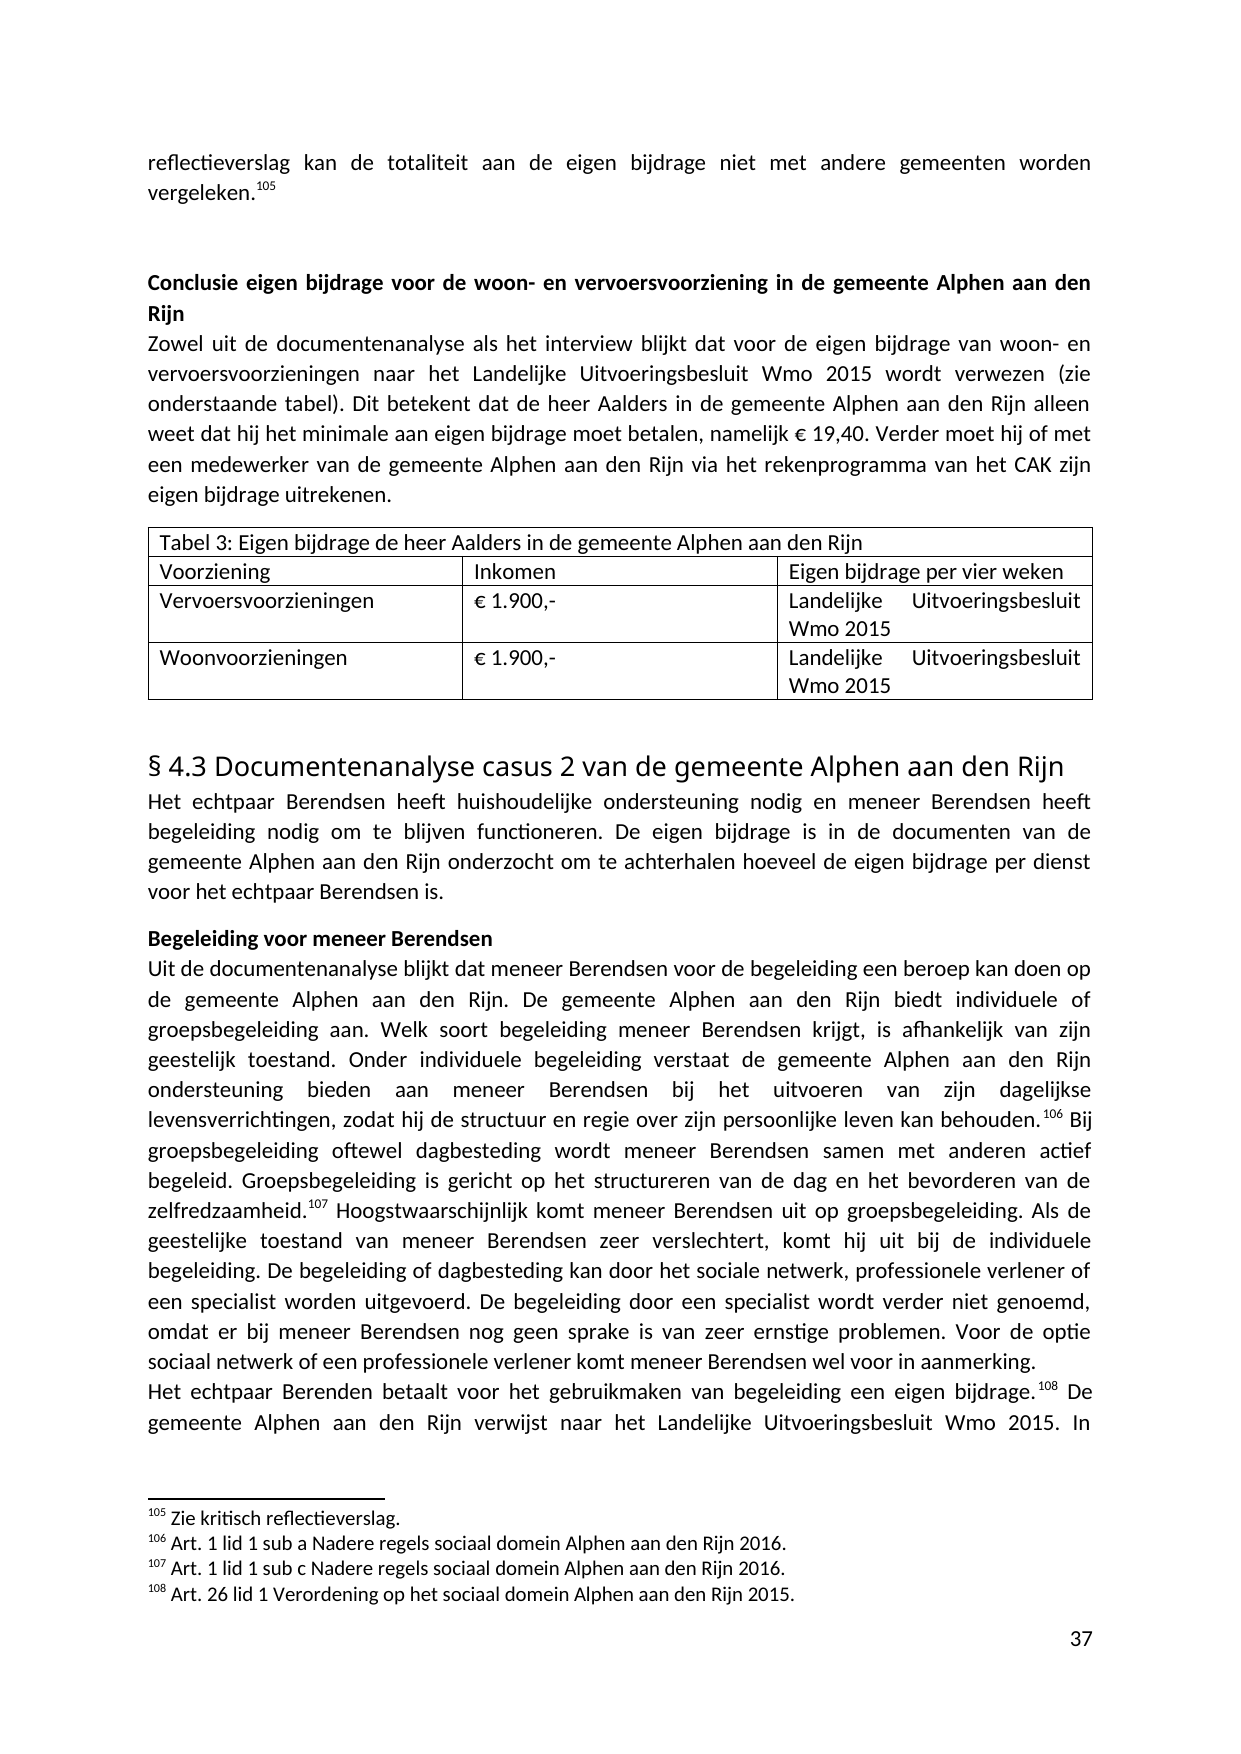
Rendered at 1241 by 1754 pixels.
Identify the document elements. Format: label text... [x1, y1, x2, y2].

table_cell Eigen bijdrage per vier weken [778, 557, 1092, 585]
text Uit de documentenanalyse blijkt dat meneer Berendsen voor de begeleiding een beroep kan doen op de gemeente Alphen aan den Rijn. De gemeente Alphen aan den Rijn biedt individuele of groepsbegeleiding aan. Welk soort begeleiding meneer Berendsen krijgt, is afhankelijk van zijn geestelijk toestand. Onder individuele begeleiding verstaat de gemeente Alphen aan den Rijn ondersteuning bieden aan meneer Berendsen bij het uitvoeren van zijn dagelijkse levensverrichtingen, zodat hij de structuur en regie over zijn persoonlijke leven kan behouden. Bij groepsbegeleiding oftewel dagbesteding wordt meneer Berendsen samen met anderen actief begeleid. Groepsbegeleiding is gericht op het structureren van de dag en het bevorderen van de zelfredzaamheid. Hoogstwaarschijnlijk komt meneer Berendsen uit op groepsbegeleiding. Als de geestelijke toestand van meneer Berendsen zeer verslechtert, komt hij uit bij de individuele begeleiding. De begeleiding of dagbesteding kan door het sociale netwerk, professionele verlener of een specialist worden uitgevoerd. De begeleiding door een specialist wordt verder niet genoemd, omdat er bij meneer Berendsen nog geen sprake is van zeer ernstige problemen. Voor de optie sociaal netwerk of een professionele verlener komt meneer Berendsen wel voor in aanmerking. [148, 954, 1093, 1375]
subtitle § 4.3 Documentenanalyse casus 2 van de gemeente Alphen aan den Rijn [148, 747, 1093, 784]
table_cell € 1.900,- [463, 643, 777, 699]
table_cell Inkomen [463, 557, 777, 585]
table_cell € 1.900,- [463, 586, 777, 642]
table_header Tabel 3: Eigen bijdrage de heer Aalders in de gemeente Alphen aan den Rijn [149, 528, 1092, 556]
text Conclusie eigen bijdrage voor de woon- en vervoersvoorziening in de gemeente Alphen aan den Rijn [148, 268, 1093, 327]
table_cell Voorziening [149, 557, 462, 585]
table_cell Landelijke Uitvoeringsbesluit Wmo 2015 [778, 643, 1092, 699]
table_cell Vervoersvoorzieningen [149, 586, 462, 642]
table_cell Woonvoorzieningen [149, 643, 462, 699]
text Zowel uit de documentenanalyse als het interview blijkt dat voor de eigen bijdrage van woon- en vervoersvoorzieningen naar het Landelijke Uitvoeringsbesluit Wmo 2015 wordt verwezen (zie onderstaande tabel). Dit betekent dat de heer Aalders in de gemeente Alphen aan den Rijn alleen weet dat hij het minimale aan eigen bijdrage moet betalen, namelijk € 19,40. Verder moet hij of met een medewerker van de gemeente Alphen aan den Rijn via het rekenprogramma van het CAK zijn eigen bijdrage uitrekenen. [148, 329, 1093, 508]
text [148, 148, 1093, 206]
text Het echtpaar Berendsen heeft huishoudelijke ondersteuning nodig en meneer Berendsen heeft begeleiding nodig om te blijven functioneren. De eigen bijdrage is in de documenten van de gemeente Alphen aan den Rijn onderzocht om te achterhalen hoeveel de eigen bijdrage per dienst voor het echtpaar Berendsen is. [148, 787, 1093, 905]
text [148, 1377, 1093, 1436]
text Begeleiding voor meneer Berendsen [148, 924, 1093, 952]
table_cell Landelijke Uitvoeringsbesluit Wmo 2015 [778, 586, 1092, 642]
